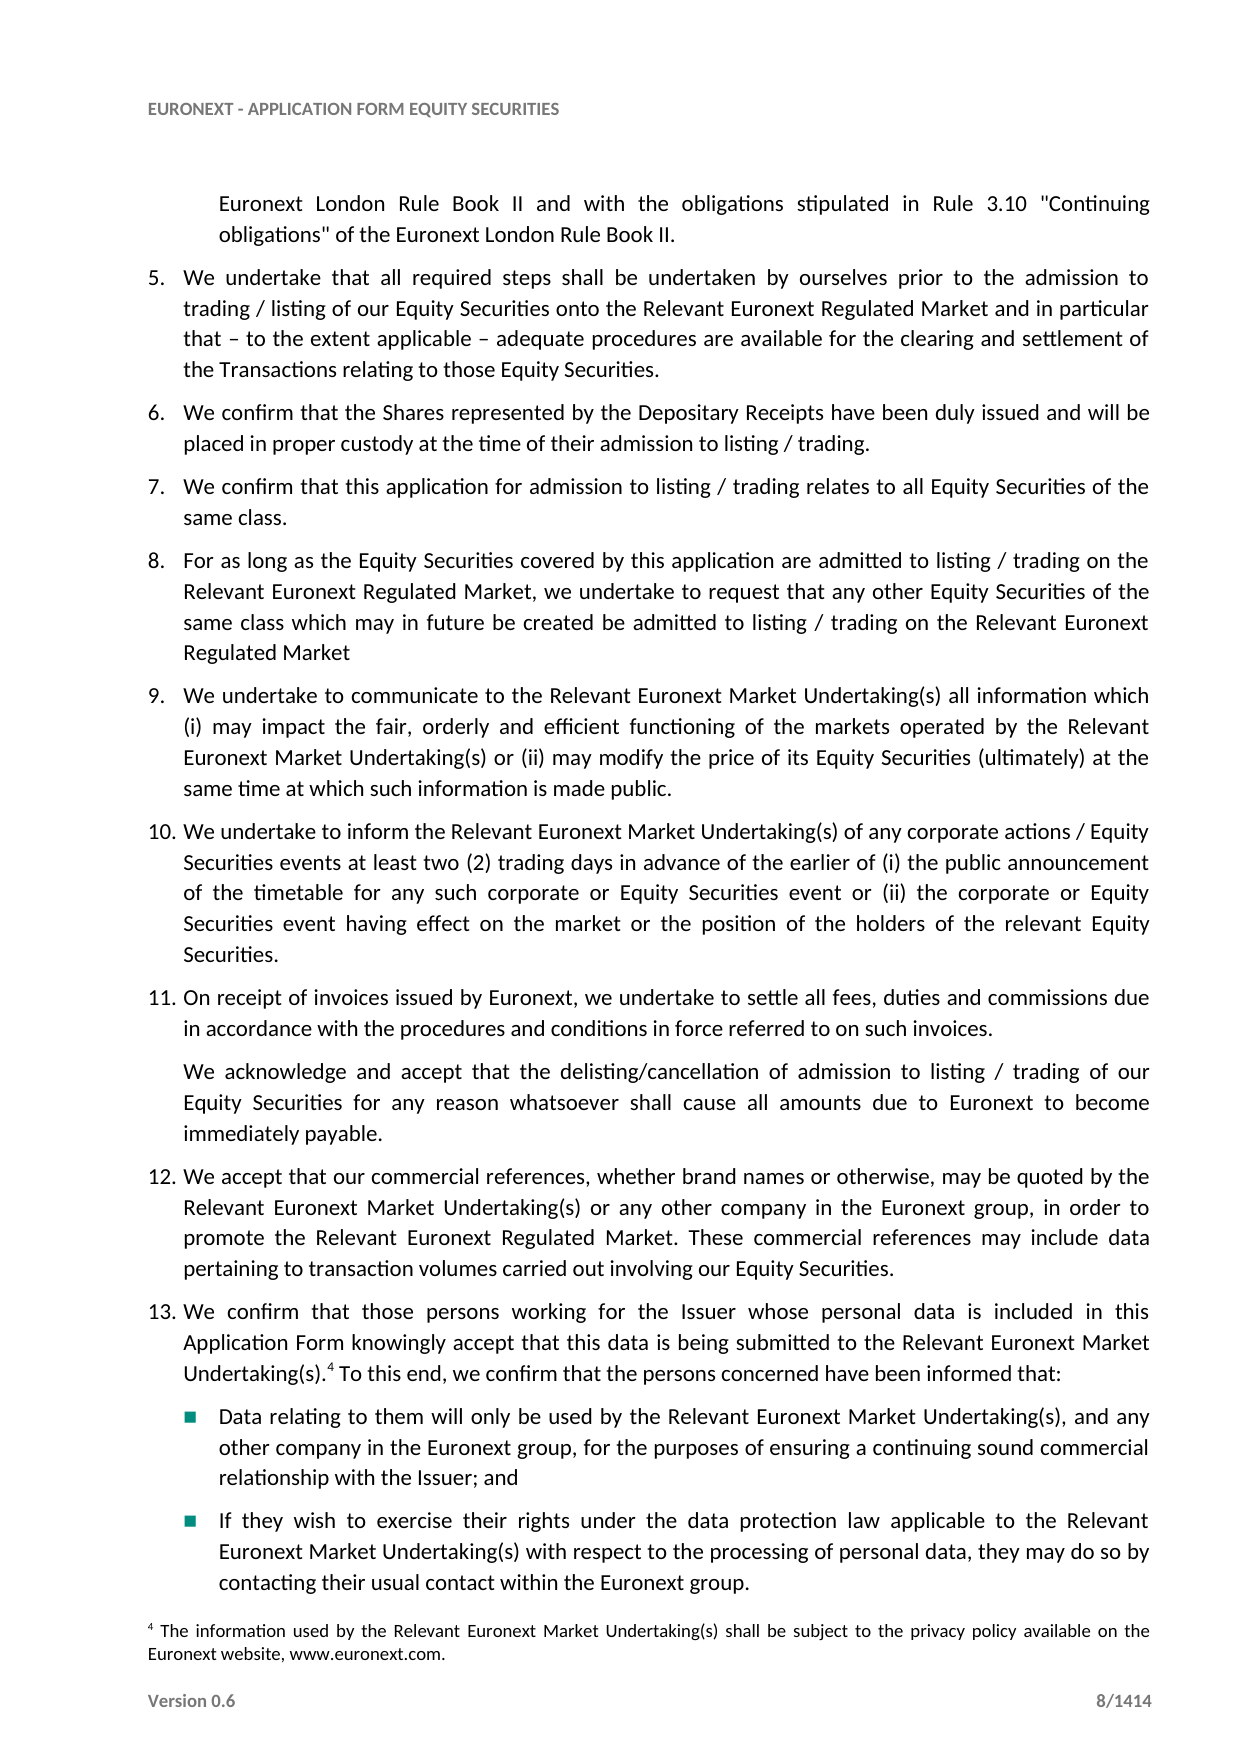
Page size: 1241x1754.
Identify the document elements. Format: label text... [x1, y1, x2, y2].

list For as long as the Equity Securities covered by this application are admitted to listing / trading on the Relevant Euronext Regulated Market, we undertake to request that any other Equity Securities of the same class which may in future be created be admitted to listing / trading on the Relevant Euronext Regulated Market [148, 546, 1152, 666]
list On receipt of invoices issued by Euronext, we undertake to settle all fees, duties and commissions due in accordance with the procedures and conditions in force referred to on such invoices. [148, 983, 1152, 1042]
list We confirm that those persons working for the Issuer whose personal data is included in this Application Form knowingly accept that this data is being submitted to the Relevant Euronext Market Undertaking(s). To this end, we confirm that the persons concerned have been informed that: [148, 1297, 1152, 1387]
list Data relating to them will only be used by the Relevant Euronext Market Undertaking(s), and any other company in the Euronext group, for the purposes of ensuring a continuing sound commercial relationship with the Issuer; and [183, 1402, 1152, 1491]
list We confirm that the Shares represented by the Depositary Receipts have been duly issued and will be placed in proper custody at the time of their admission to listing / trading. [148, 398, 1152, 457]
list If they wish to exercise their rights under the data protection law applicable to the Relevant Euronext Market Undertaking(s) with respect to the processing of personal data, they may do so by contacting their usual contact within the Euronext group. [183, 1507, 1152, 1596]
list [183, 189, 1152, 248]
list We undertake that all required steps shall be undertaken by ourselves prior to the admission to trading / listing of our Equity Securities onto the Relevant Euronext Regulated Market and in particular that – to the extent applicable – adequate procedures are available for the clearing and settlement of the Transactions relating to those Equity Securities. [148, 263, 1152, 383]
list We undertake to inform the Relevant Euronext Market Undertaking(s) of any corporate actions / Equity Securities events at least two (2) trading days in advance of the earlier of (i) the public announcement of the timetable for any such corporate or Equity Securities event or (ii) the corporate or Equity Securities event having effect on the market or the position of the holders of the relevant Equity Securities. [148, 817, 1152, 968]
list We undertake to communicate to the Relevant Euronext Market Undertaking(s) all information which (i) may impact the fair, orderly and efficient functioning of the markets operated by the Relevant Euronext Market Undertaking(s) or (ii) may modify the price of its Equity Securities (ultimately) at the same time at which such information is made public. [148, 682, 1152, 802]
list We accept that our commercial references, whether brand names or otherwise, may be quoted by the Relevant Euronext Market Undertaking(s) or any other company in the Euronext group, in order to promote the Relevant Euronext Regulated Market. These commercial references may include data pertaining to transaction volumes carried out involving our Equity Securities. [148, 1162, 1152, 1282]
text We acknowledge and accept that the delisting/cancellation of admission to listing / trading of our Equity Securities for any reason whatsoever shall cause all amounts due to Euronext to become immediately payable. [183, 1057, 1152, 1147]
list We confirm that this application for admission to listing / trading relates to all Equity Securities of the same class. [148, 472, 1152, 531]
